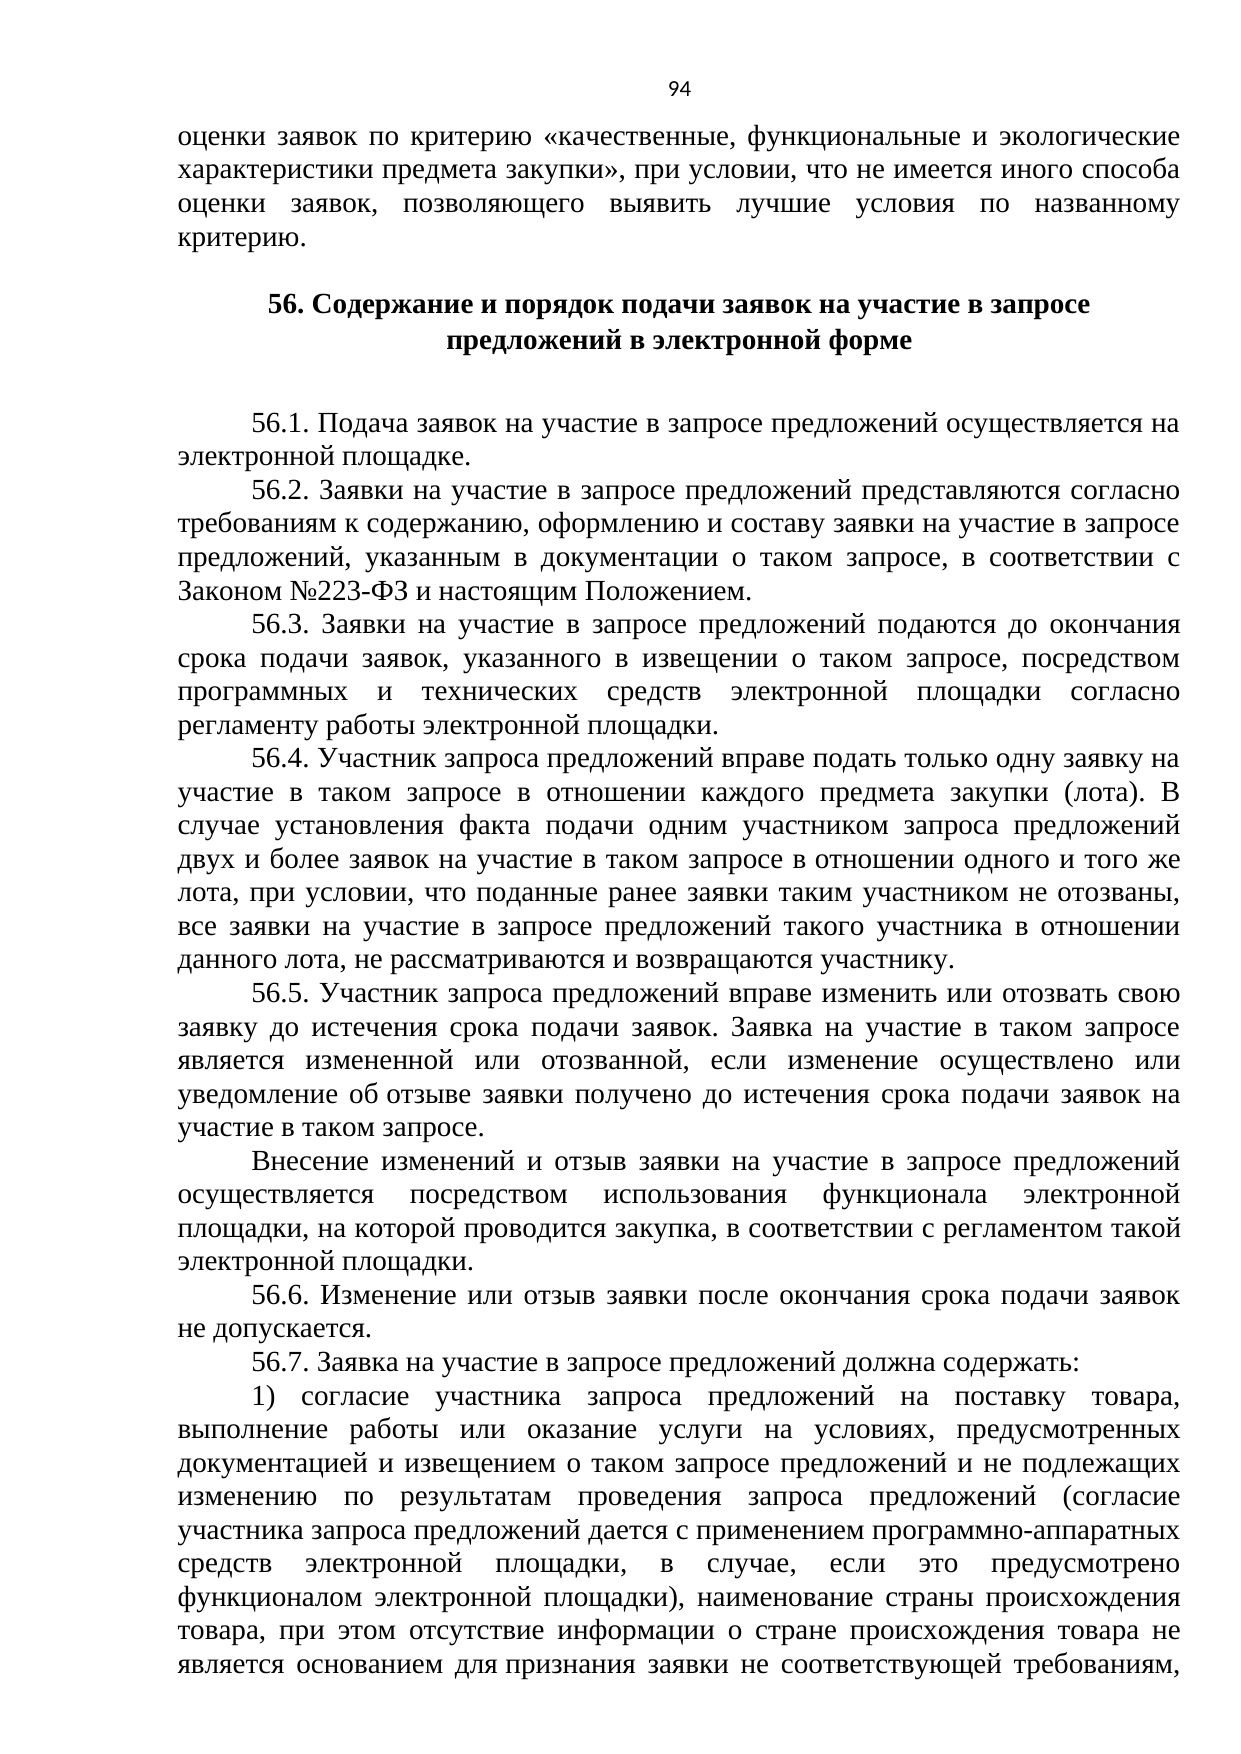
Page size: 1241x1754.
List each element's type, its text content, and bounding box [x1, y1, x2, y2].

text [177, 1378, 1181, 1679]
text 56.7. Заявка на участие в запросе предложений должна содержать: [177, 1344, 1181, 1378]
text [177, 118, 1181, 252]
subtitle 56. Содержание и порядок подачи заявок на участие в запросе предложений в электронной форме [177, 286, 1181, 356]
text 56.2. Заявки на участие в запросе предложений представляются согласно требованиям к содержанию, оформлению и составу заявки на участие в запросе предложений, указанным в документации о таком запросе, в соответствии с Законом №223-ФЗ и настоящим Положением. [177, 472, 1181, 606]
text 56.3. Заявки на участие в запросе предложений подаются до окончания срока подачи заявок, указанного в извещении о таком запросе, посредством программных и технических средств электронной площадки согласно регламенту работы электронной площадки. [177, 606, 1181, 740]
text 56.1. Подача заявок на участие в запросе предложений осуществляется на электронной площадке. [177, 405, 1181, 472]
text Внесение изменений и отзыв заявки на участие в запросе предложений осуществляется посредством использования функционала электронной площадки, на которой проводится закупка, в соответствии с регламентом такой электронной площадки. [177, 1143, 1181, 1277]
text 56.5. Участник запроса предложений вправе изменить или отозвать свою заявку до истечения срока подачи заявок. Заявка на участие в таком запросе является измененной или отозванной, если изменение осуществлено или уведомление об отзыве заявки получено до истечения срока подачи заявок на участие в таком запросе. [177, 975, 1181, 1143]
text 56.4. Участник запроса предложений вправе подать только одну заявку на участие в таком запросе в отношении каждого предмета закупки (лота). В случае установления факта подачи одним участником запроса предложений двух и более заявок на участие в таком запросе в отношении одного и того же лота, при условии, что поданные ранее заявки таким участником не отозваны, все заявки на участие в запросе предложений такого участника в отношении данного лота, не рассматриваются и возвращаются участнику. [177, 740, 1181, 975]
text 56.6. Изменение или отзыв заявки после окончания срока подачи заявок не допускается. [177, 1277, 1181, 1344]
